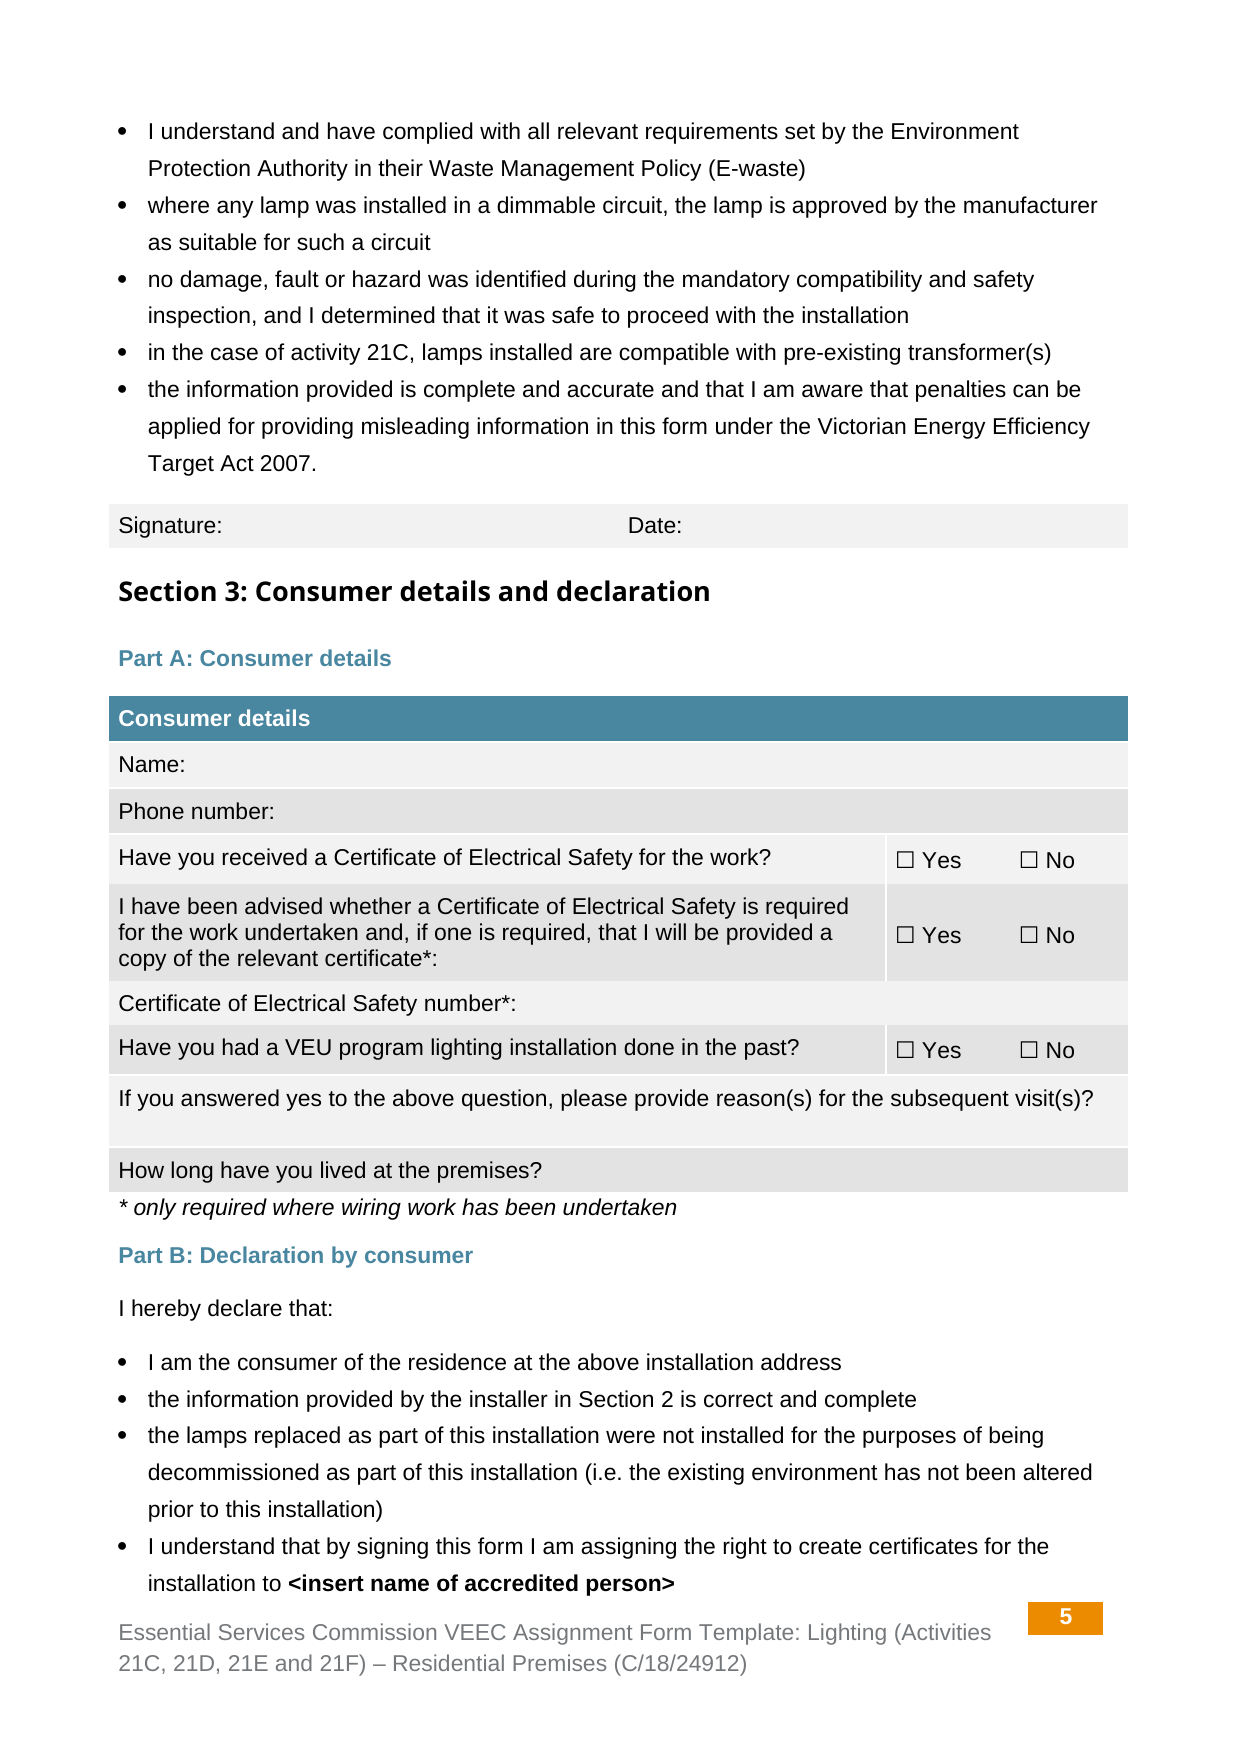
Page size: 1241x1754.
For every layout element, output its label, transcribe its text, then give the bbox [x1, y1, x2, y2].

list in the case of activity 21C, lamps installed are compatible with pre-existing transformer(s) [118, 339, 1122, 366]
table_cell Certificate of Electrical Safety number*: [109, 981, 1128, 1025]
text I hereby declare that: [118, 1295, 1122, 1321]
subtitle Section 3: Consumer details and declaration [118, 573, 1122, 609]
list I am the consumer of the residence at the above installation address [118, 1349, 1122, 1375]
table_cell I have been advised whether a Certificate of Electrical Safety is required for the work undertaken and, if one is required, that I will be provided a copy of the relevant certificate*: [109, 884, 885, 981]
table_header Consumer details [109, 696, 1128, 741]
list no damage, fault or hazard was identified during the mandatory compatibility and safety inspection, and I determined that it was safe to proceed with the installation [118, 266, 1122, 329]
table_cell Phone number: [109, 789, 1128, 833]
list I understand and have complied with all relevant requirements set by the Environment Protection Authority in their Waste Management Policy (E-waste) [118, 118, 1122, 181]
table_header Date: [619, 504, 1128, 548]
table_cell Have you received a Certificate of Electrical Safety for the work? [109, 835, 885, 884]
list the information provided is complete and accurate and that I am aware that penalties can be applied for providing misleading information in this form under the Victorian Energy Efficiency Target Act 2007. [118, 376, 1122, 476]
text * only required where wiring work has been undertaken [118, 1194, 1122, 1221]
table_cell Name: [109, 743, 1128, 787]
subtitle Part A: Consumer details [118, 645, 1122, 671]
list the lamps replaced as part of this installation were not installed for the purposes of being decommissioned as part of this installation (i.e. the existing environment has not been altered prior to this installation) [118, 1422, 1122, 1522]
subtitle Part B: Declaration by consumer [118, 1242, 1122, 1268]
table_cell Have you had a VEU program lighting installation done in the past? [109, 1025, 885, 1074]
table_cell Yes No [887, 1025, 1128, 1074]
list I understand that by signing this form I am assigning the right to create certificates for the installation to <insert name of accredited person> [118, 1533, 1122, 1596]
list where any lamp was installed in a dimmable circuit, the lamp is approved by the manufacturer as suitable for such a circuit [118, 192, 1122, 255]
list the information provided by the installer in Section 2 is correct and complete [118, 1386, 1122, 1412]
table_cell Yes No [887, 884, 1128, 981]
table_cell Yes No [887, 835, 1128, 884]
table_cell If you answered yes to the above question, please provide reason(s) for the subsequent visit(s)? [109, 1076, 1128, 1146]
table_header Signature: [109, 504, 619, 548]
table_cell How long have you lived at the premises? [109, 1148, 1128, 1192]
